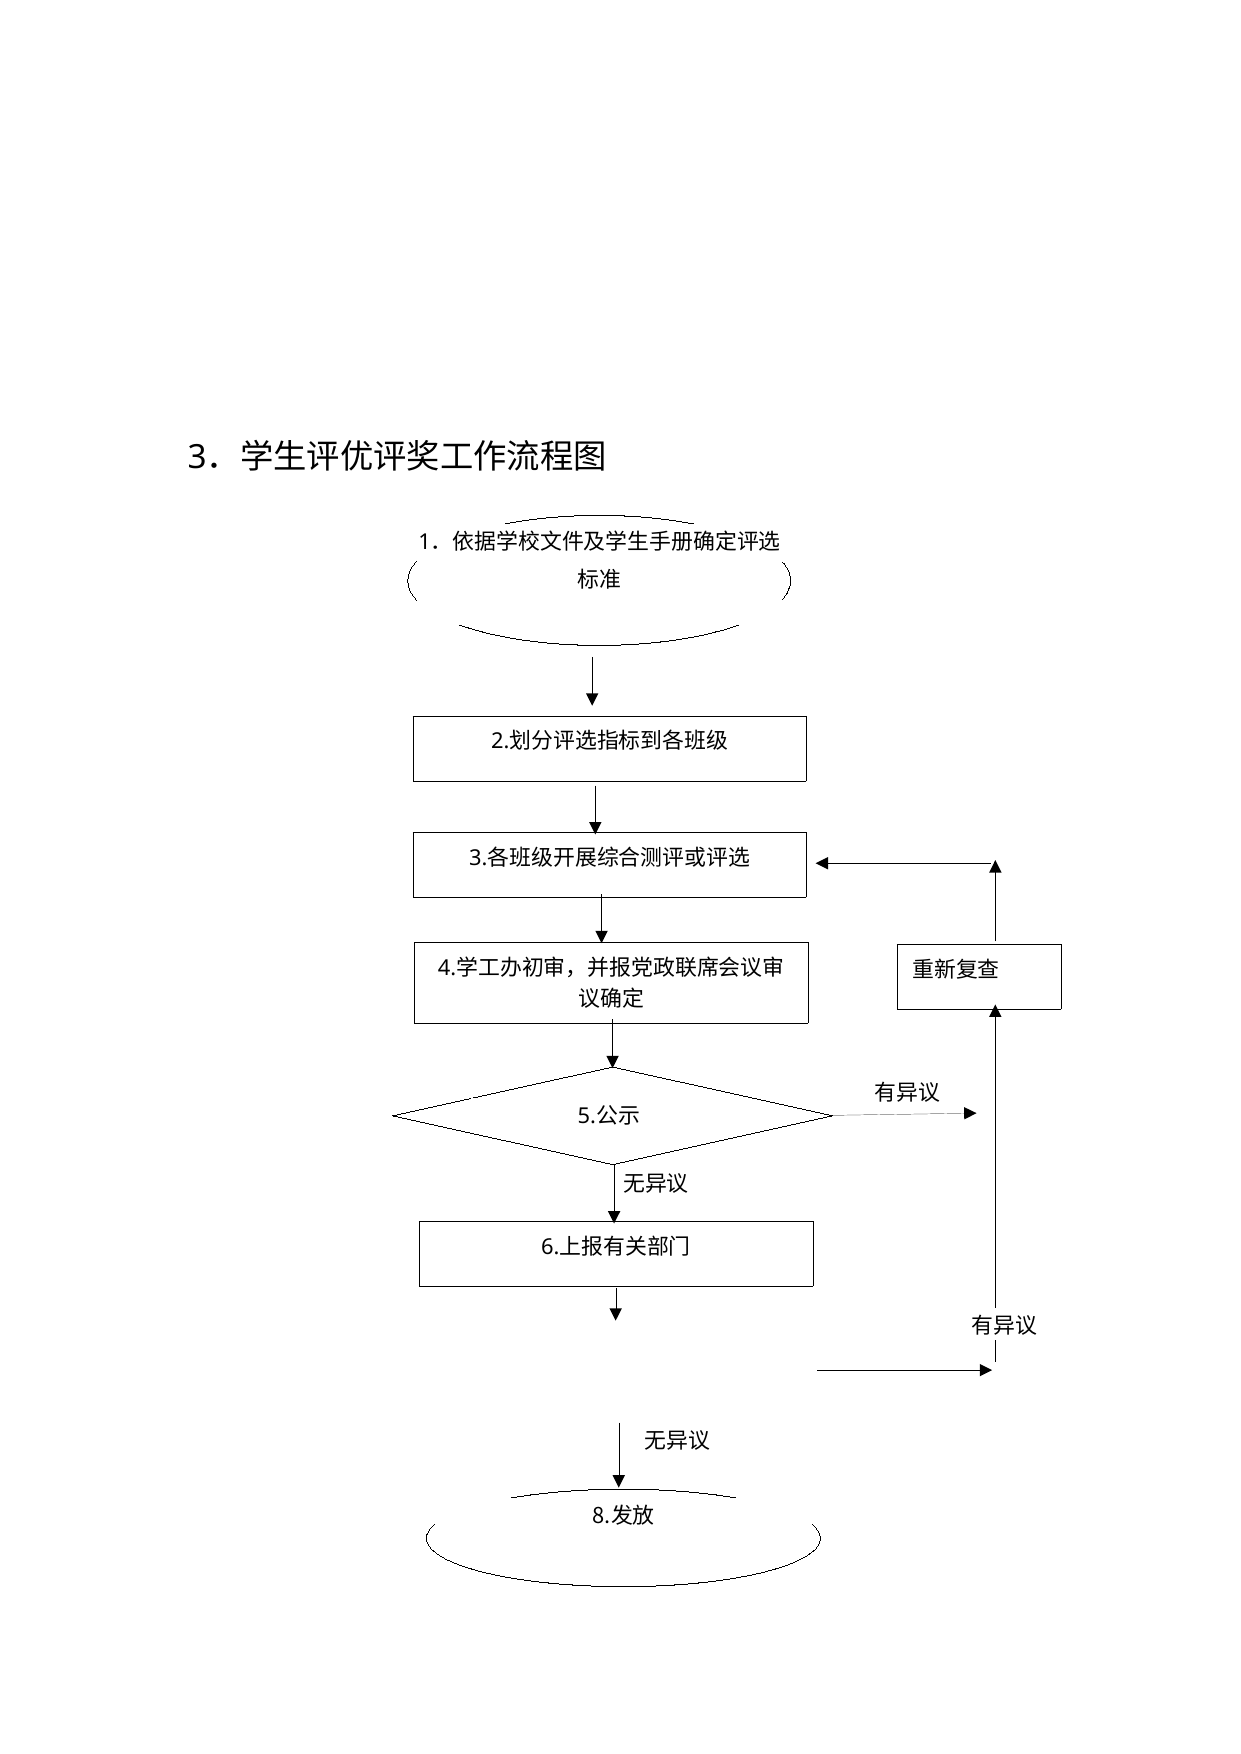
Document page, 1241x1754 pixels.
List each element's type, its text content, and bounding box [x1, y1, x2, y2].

text 3．学生评优评奖工作流程图 [187, 422, 1053, 487]
